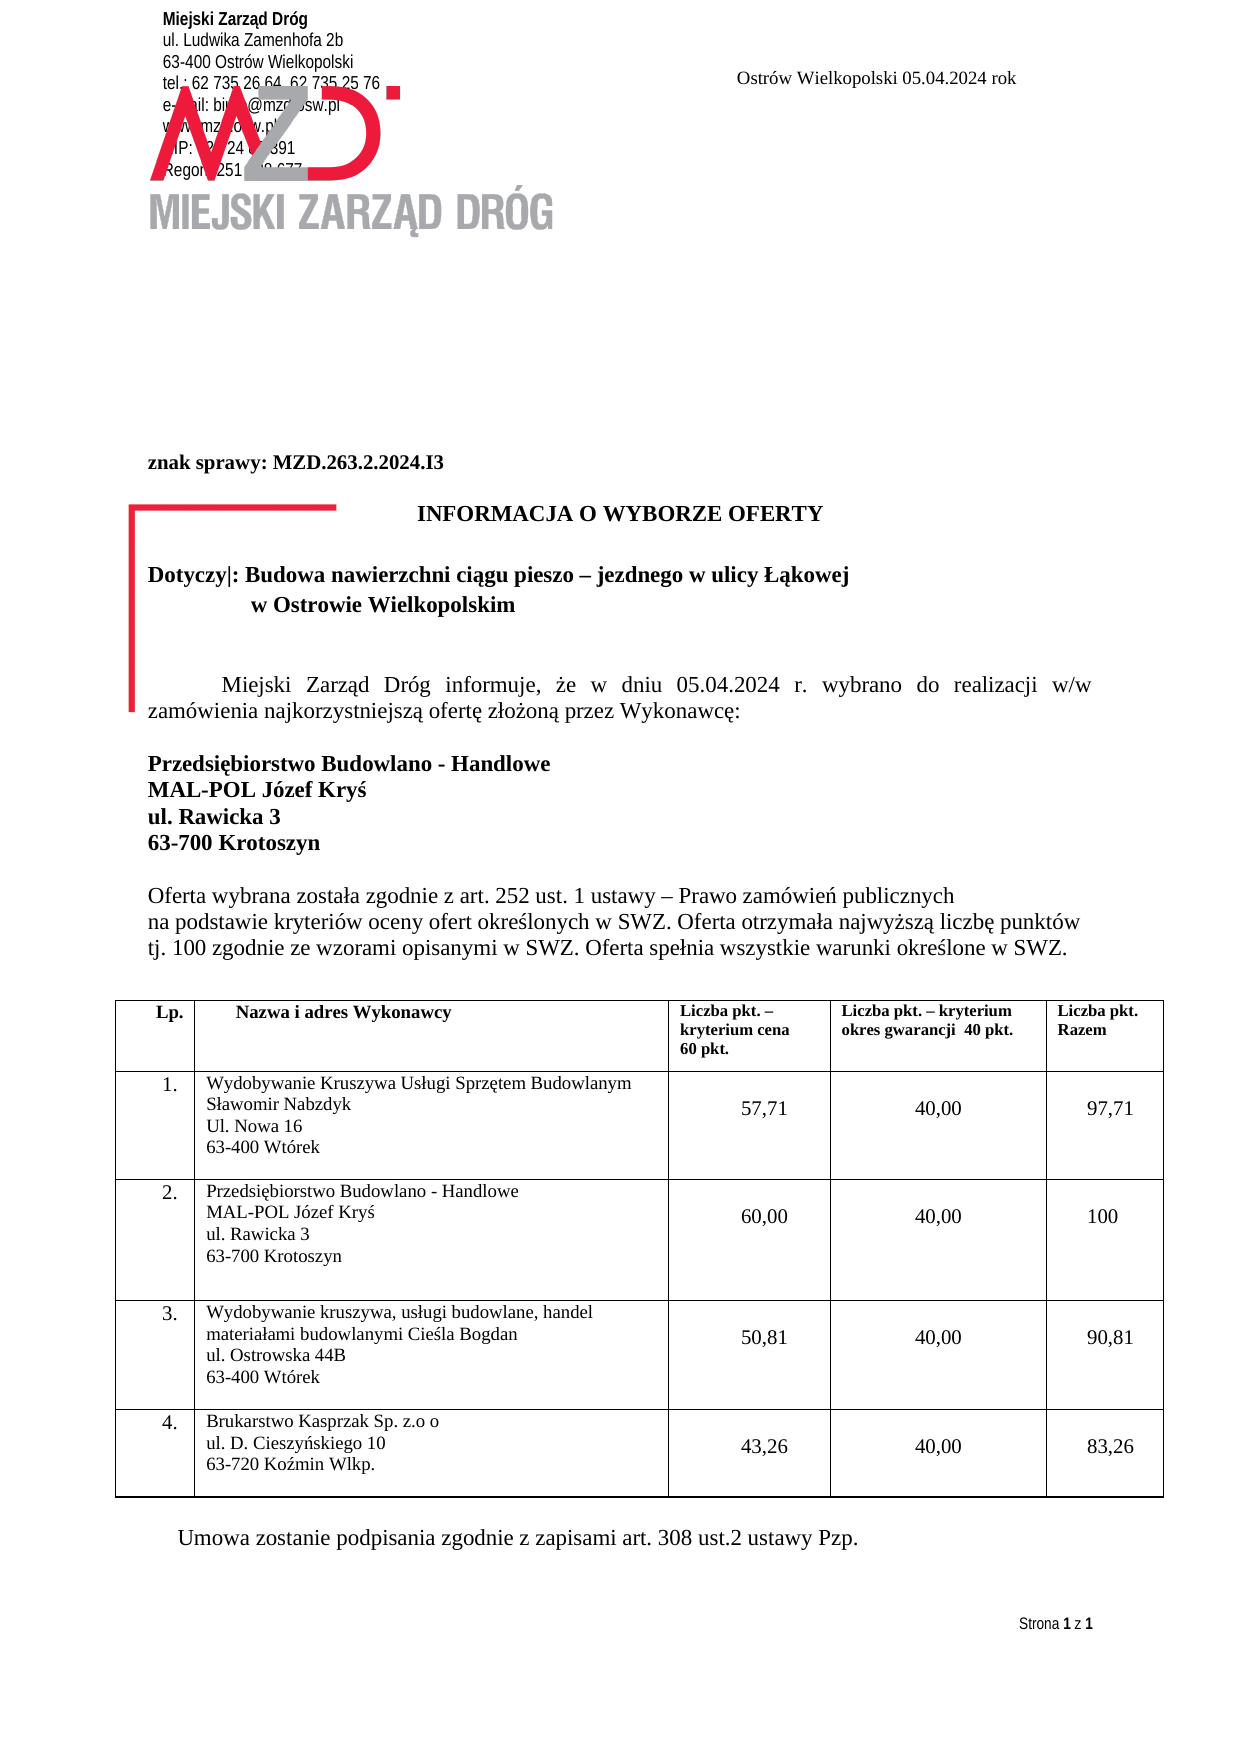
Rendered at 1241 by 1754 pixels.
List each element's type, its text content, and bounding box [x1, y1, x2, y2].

table_cell 43,26 [669, 1410, 830, 1496]
table_cell 1. [116, 1072, 194, 1179]
table_cell 40,00 [831, 1180, 1046, 1300]
table_cell Brukarstwo Kasprzak Sp. z.o o ul. D. Cieszyńskiego 10 63-720 Koźmin Wlkp. [195, 1410, 668, 1496]
text 63-700 Krotoszyn [148, 829, 1093, 855]
text Miejski Zarząd Dróg informuje, że w dniu 05.04.2024 r. wybrano do realizacji w/w zamówienia najkorzystniejszą ofertę złożoną przez Wykonawcę: [148, 671, 1093, 724]
table_cell 40,00 [831, 1072, 1046, 1179]
table_header Lp. [116, 1001, 194, 1071]
table_header Nazwa i adres Wykonawcy [195, 1001, 668, 1071]
table_cell Przedsiębiorstwo Budowlano - Handlowe MAL-POL Józef Kryś ul. Rawicka 3 63-700 Krotoszyn [195, 1180, 668, 1300]
text Umowa zostanie podpisania zgodnie z zapisami art. 308 ust.2 ustawy Pzp. [177, 1524, 1093, 1550]
table_header Liczba pkt. – kryterium okres gwarancji 40 pkt. [831, 1001, 1046, 1071]
text INFORMACJA O WYBORZE OFERTY [148, 501, 1093, 527]
text Przedsiębiorstwo Budowlano - Handlowe [148, 750, 1093, 776]
table_cell 40,00 [831, 1301, 1046, 1409]
table_cell 3. [116, 1301, 194, 1409]
table_cell 83,26 [1047, 1410, 1163, 1496]
table_cell 60,00 [669, 1180, 830, 1300]
table_cell 57,71 [669, 1072, 830, 1179]
table_cell 4. [116, 1410, 194, 1496]
table_cell 40,00 [831, 1410, 1046, 1496]
text Dotyczy|: Budowa nawierzchni ciągu pieszo – jezdnego w ulicy Łąkowej [148, 561, 1093, 587]
table_cell Wydobywanie kruszywa, usługi budowlane, handel materiałami budowlanymi Cieśla Bogdan ul. Ostrowska 44B 63-400 Wtórek [195, 1301, 668, 1409]
table_cell 90,81 [1047, 1301, 1163, 1409]
table_cell 2. [116, 1180, 194, 1300]
table_header Liczba pkt. – kryterium cena 60 pkt. [669, 1001, 830, 1071]
text Oferta wybrana została zgodnie z art. 252 ust. 1 ustawy – Prawo zamówień publicznych na podstawie kryteriów oceny ofert określonych w SWZ. Oferta otrzymała najwyższą liczbę punktów tj. 100 zgodnie ze wzorami opisanymi w SWZ. Oferta spełnia wszystkie warunki określone w SWZ. [148, 882, 1093, 961]
table_cell Wydobywanie Kruszywa Usługi Sprzętem Budowlanym Sławomir Nabzdyk Ul. Nowa 16 63-400 Wtórek [195, 1072, 668, 1179]
table_cell 50,81 [669, 1301, 830, 1409]
picture [147, 84, 554, 240]
table_cell 97,71 [1047, 1072, 1163, 1179]
picture [0, 415, 481, 755]
text MAL-POL Józef Kryś [148, 776, 1093, 803]
table_cell 100 [1047, 1180, 1163, 1300]
text w Ostrowie Wielkopolskim [148, 591, 1093, 617]
text ul. Rawicka 3 [148, 803, 1093, 829]
table_header Liczba pkt. Razem [1047, 1001, 1163, 1071]
text znak sprawy: MZD.263.2.2024.I3 [148, 450, 1049, 474]
